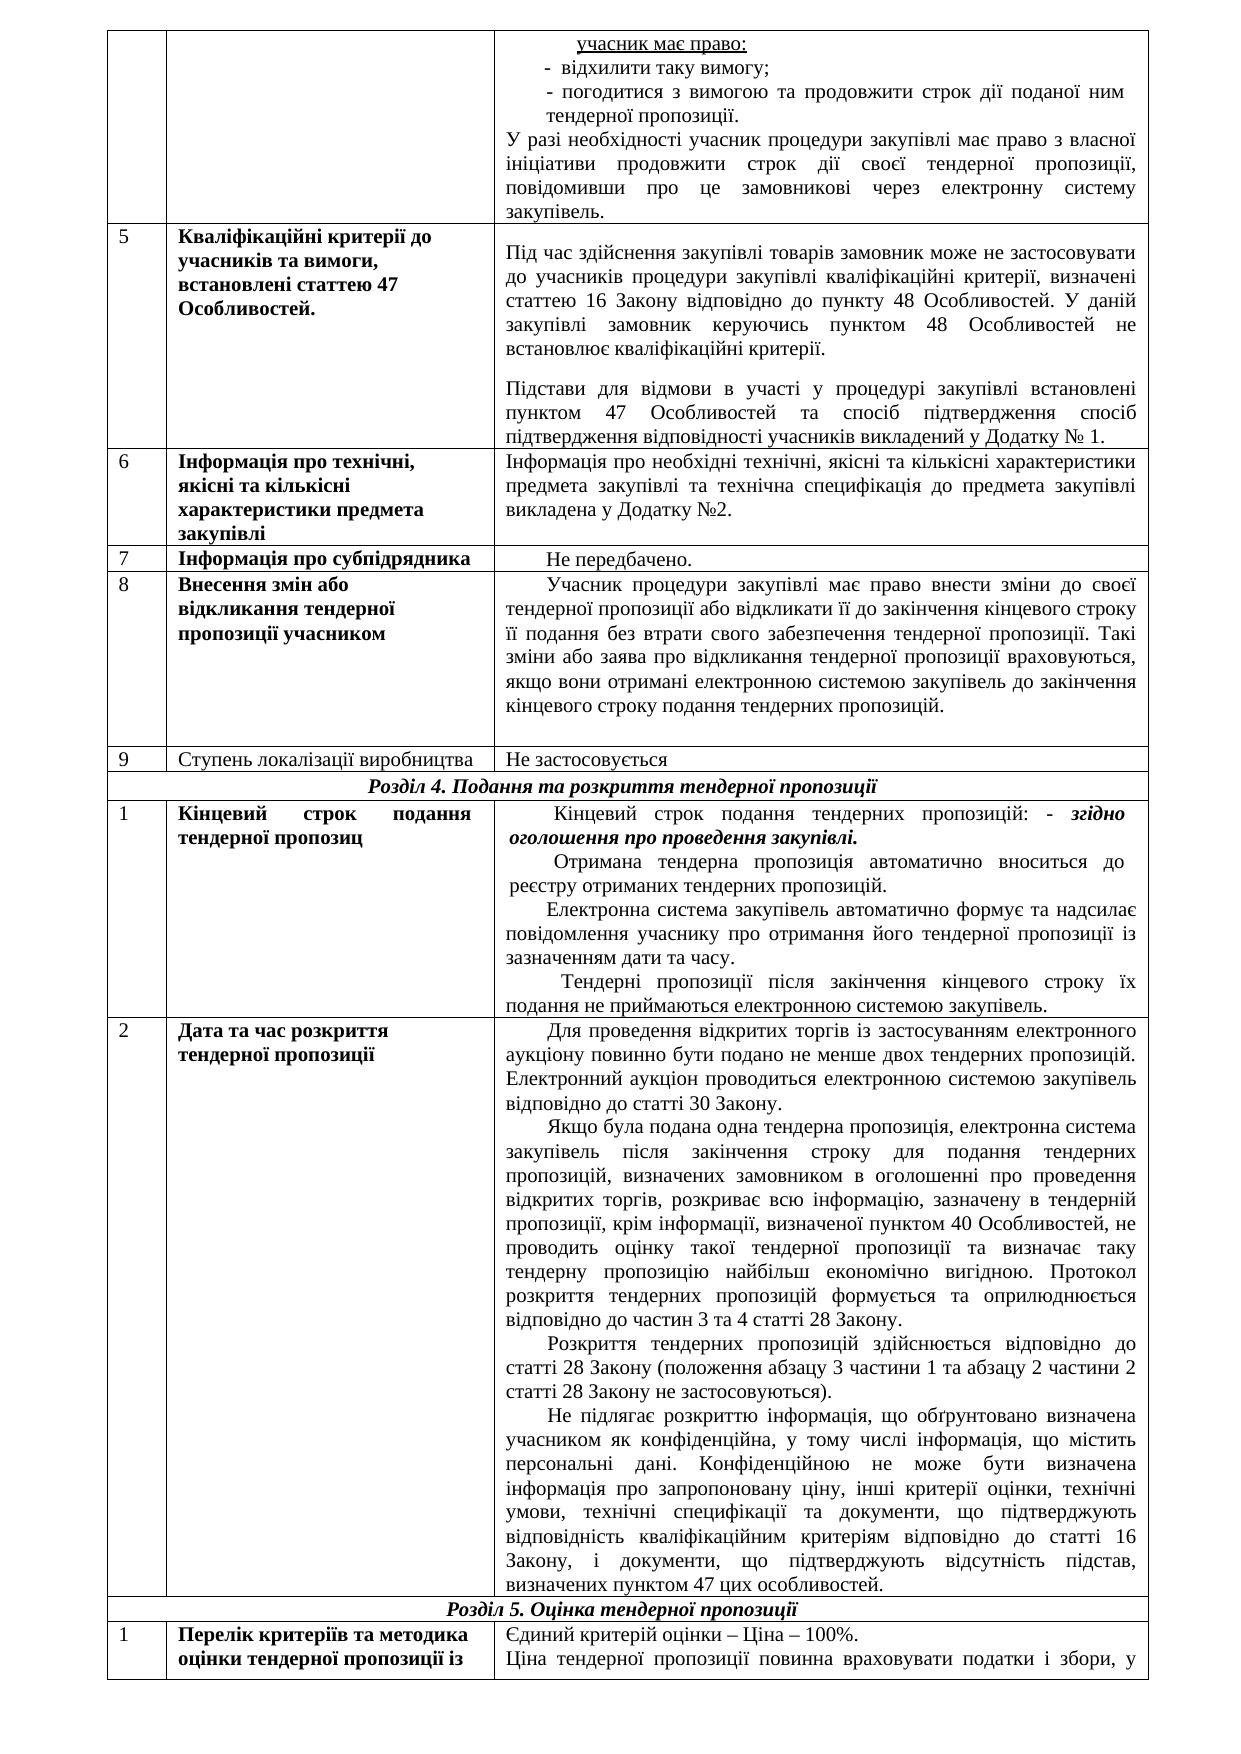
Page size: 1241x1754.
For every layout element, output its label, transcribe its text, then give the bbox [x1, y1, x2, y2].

table_cell Кінцевий строк подання тендерних пропозицій: - згідно оголошення про проведення закупівлі. Отримана тендерна пропозиція автоматично вноситься до реєстру отриманих тендерних пропозицій. Електронна система закупівель автоматично формує та надсилає повідомлення учаснику про отримання його тендерної пропозиції із зазначенням дати та часу. Тендерні пропозиції після закінчення кінцевого строку їх подання не приймаються електронною системою закупівель. [495, 801, 1148, 1017]
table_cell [167, 31, 494, 223]
table_cell Інформація про необхідні технічні, якісні та кількісні характеристики предмета закупівлі та технічна специфікація до предмета закупівлі викладена у Додатку №2. [495, 449, 1148, 545]
table_cell Розділ 4. Подання та розкриття тендерної пропозиції [108, 772, 1148, 799]
table_cell 8 [108, 572, 166, 746]
table_cell Кінцевий строк подання тендерної пропозиц [167, 801, 494, 1017]
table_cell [495, 31, 1148, 223]
table_cell Не передбачено. [495, 546, 1148, 571]
table_cell 2 [108, 1018, 166, 1596]
table_cell Для проведення відкритих торгів із застосуванням електронного аукціону повинно бути подано не менше двох тендерних пропозицій. Електронний аукціон проводиться електронною системою закупівель відповідно до статті 30 Закону. Якщо була подана одна тендерна пропозиція, електронна система закупівель після закінчення строку для подання тендерних пропозицій, визначених замовником в оголошенні про проведення відкритих торгів, розкриває всю інформацію, зазначену в тендерній пропозиції, крім інформації, визначеної пунктом 40 Особливостей, не проводить оцінку такої тендерної пропозиції та визначає таку тендерну пропозицію найбільш економічно вигідною. Протокол розкриття тендерних пропозицій формується та оприлюднюється відповідно до частин 3 та 4 статті 28 Закону. Розкриття тендерних пропозицій здійснюється відповідно до статті 28 Закону (положення абзацу 3 частини 1 та абзацу 2 частини 2 статті 28 Закону не застосовуються). Не підлягає розкриттю інформація, що обґрунтовано визначена учасником як конфіденційна, у тому числі інформація, що містить персональні дані. Конфіденційною не може бути визначена інформація про запропоновану ціну, інші критерії оцінки, технічні умови, технічні специфікації та документи, що підтверджують відповідність кваліфікаційним критеріям відповідно до статті 16 Закону, і документи, що підтверджують відсутність підстав, визначених пунктом 47 цих особливостей. [495, 1018, 1148, 1596]
table_cell Внесення змін або відкликання тендерної пропозиції учасником [167, 572, 494, 746]
table_cell 4 [108, 31, 166, 223]
table_cell 1 [108, 1622, 166, 1678]
table_cell 5 [108, 224, 166, 448]
table_cell Дата та час розкриття тендерної пропозиції [167, 1018, 494, 1596]
table_cell Інформація про субпідрядника [167, 546, 494, 571]
table_cell Інформація про технічні, якісні та кількісні характеристики предмета закупівлі [167, 449, 494, 545]
table_cell 9 [108, 747, 166, 771]
table_cell 6 [108, 449, 166, 545]
table_cell 1 [108, 801, 166, 1017]
table_cell Розділ 5. Оцінка тендерної пропозиції [108, 1597, 1148, 1621]
table_cell Кваліфікаційні критерії до учасників та вимоги, встановлені статтею 47 Особливостей. [167, 224, 494, 448]
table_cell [167, 1622, 494, 1678]
table_cell Учасник процедури закупівлі має право внести зміни до своєї тендерної пропозиції або відкликати її до закінчення кінцевого строку її подання без втрати свого забезпечення тендерної пропозиції. Такі зміни або заява про відкликання тендерної пропозиції враховуються, якщо вони отримані електронною системою закупівель до закінчення кінцевого строку подання тендерних пропозицій. [495, 572, 1148, 746]
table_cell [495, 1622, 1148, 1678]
table_cell 7 [108, 546, 166, 571]
table_cell Ступень локалізації виробництва [167, 747, 494, 771]
table_cell Під час здійснення закупівлі товарів замовник може не застосовувати до учасників процедури закупівлі кваліфікаційні критерії, визначені статтею 16 Закону відповідно до пункту 48 Особливостей. У даній закупівлі замовник керуючись пунктом 48 Особливостей не встановлює кваліфікаційні критерії. Підстави для відмови в участі у процедурі закупівлі встановлені пунктом 47 Особливостей та спосіб підтвердження спосіб підтвердження відповідності учасників викладений у Додатку № 1. [495, 224, 1148, 448]
table_cell Не застосовується [495, 747, 1148, 771]
